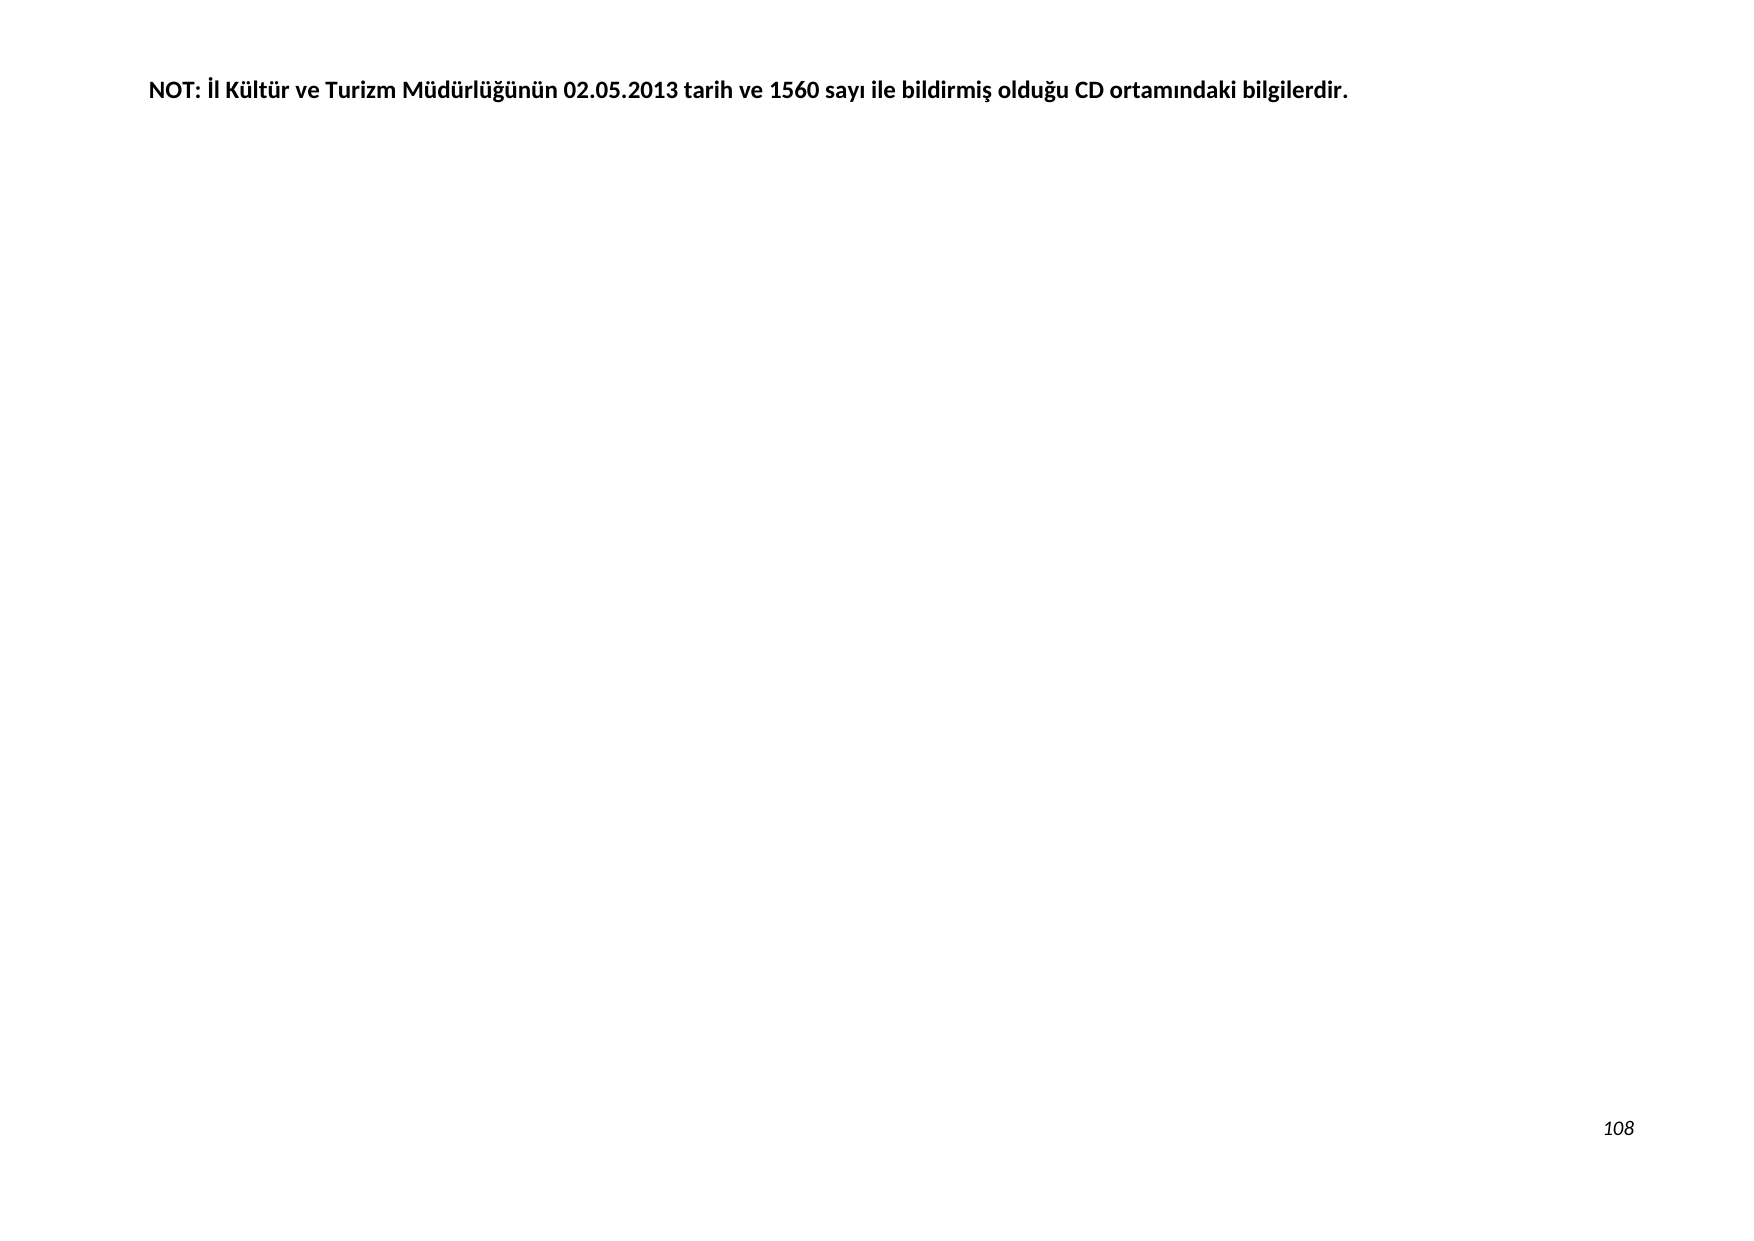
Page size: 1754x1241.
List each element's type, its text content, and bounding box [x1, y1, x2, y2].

text NOT: İl Kültür ve Turizm Müdürlüğünün 02.05.2013 tarih ve 1560 sayı ile bildirmiş olduğu CD ortamındaki bilgilerdir. [75, 74, 1636, 104]
